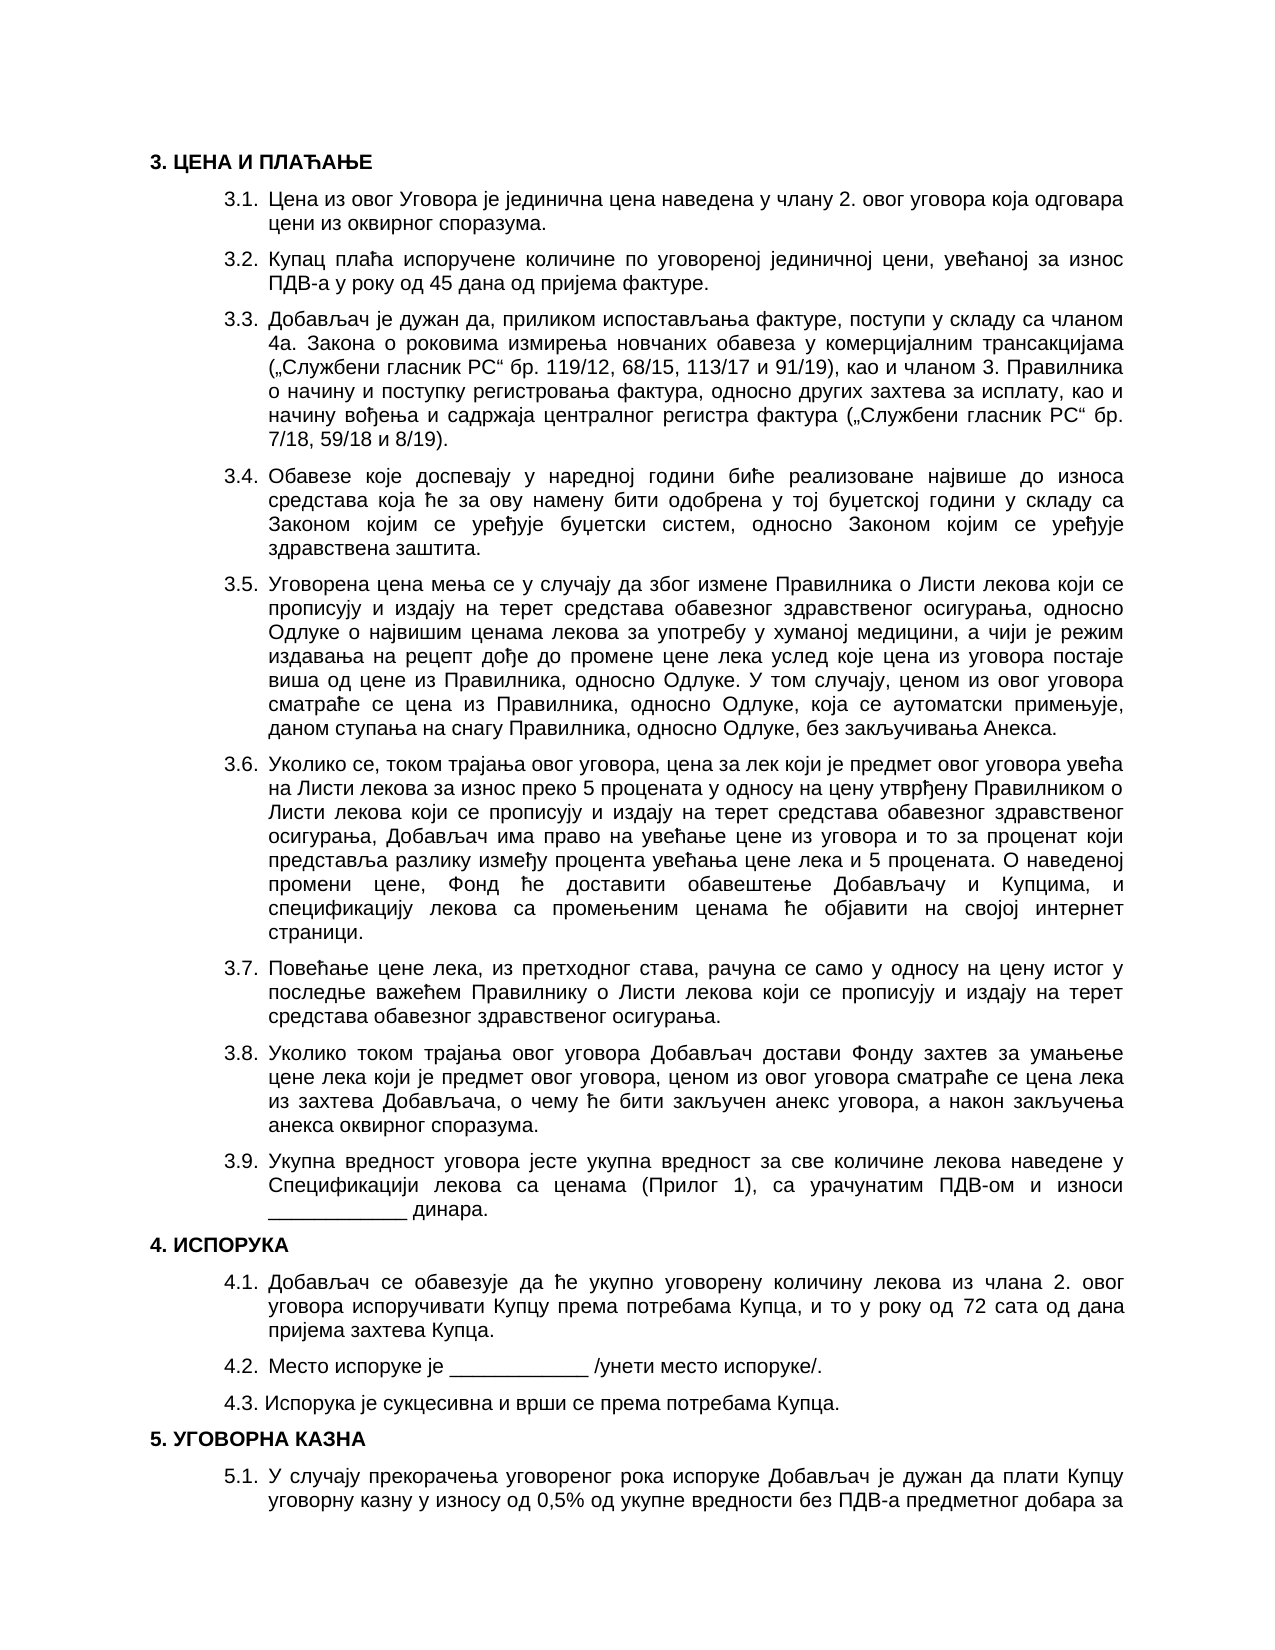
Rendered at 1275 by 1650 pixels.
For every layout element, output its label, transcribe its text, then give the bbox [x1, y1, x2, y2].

text 3. ЦЕНА И ПЛАЋАЊЕ [150, 150, 1125, 174]
text 3.4. Oбавезе које доспевају у наредној години биће реализоване највише до износа средстава која ће за ову намену бити одобрена у тој буџетској години у складу са Законом којим се уређује буџетски систем, односно Законом којим се уређује здравствена заштита. [224, 463, 1125, 559]
text 3.8. Уколико током трајања овог уговора Добављач достави Фонду захтев за умањење цене лека који је предмет овог уговора, ценом из овог уговора сматраће се цена лека из захтева Добављача, о чему ће бити закључен анекс уговора, а након закључења анекса оквирног споразума. [224, 1041, 1125, 1136]
text 4.2. Место испоруке је ____________ /унети место испоруке/. [224, 1354, 1125, 1378]
text 3.5. Уговорена цена мења се у случају да због измене Правилника о Листи лекова који се прописују и издају на терет средстава обавезног здравственог осигурања, односно Одлуке о највишим ценама лекова за употребу у хуманој медицини, а чији је режим издавања на рецепт дође до промене цене лека услед које цена из уговора постаје виша од цене из Правилника, односно Одлуке. У том случају, ценом из овог уговора сматраће се цена из Правилника, односно Одлуке, која се аутоматски примењује, даном ступања на снагу Правилника, односно Одлуке, без закључивања Анекса. [224, 572, 1125, 739]
text 3.7. Повећање цене лека, из претходног става, рачуна се само у односу на цену истог у последње важећем Правилнику о Листи лекова који се прописују и издају на терет средстава обавезног здравственог осигурања. [224, 956, 1125, 1028]
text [224, 1463, 1125, 1511]
text 3.6. Уколико се, током трајања овог уговора, цена за лек који је предмет овог уговора увећа на Листи лекова за износ преко 5 процената у односу на цену утврђену Правилником о Листи лекова који се прописују и издају на терет средстава обавезног здравственог осигурања, Добављач има право на увећање цене из уговора и то за проценат који представља разлику између процента увећања цене лека и 5 процената. О наведеној промени цене, Фонд ће доставити обавештење Добављачу и Купцима, и спецификацију лекова са промењеним ценама ће објавити на својој интернет страници. [224, 752, 1125, 944]
text 4. ИСПОРУКА [150, 1233, 1125, 1257]
text 3.2. Купац плаћа испоручене количине по уговореној јединичној цени, увећаној за износ ПДВ-а у року од 45 дана од пријема фактуре. [224, 247, 1125, 295]
text 4.1. Добављач се обавезује да ће укупно уговорену количину лекова из члана 2. овог уговора испоручивати Купцу према потребама Купца, и то у року од 72 сата од дана пријема захтева Купца. [224, 1270, 1125, 1342]
text 5. УГОВОРНА КАЗНА [150, 1427, 1125, 1451]
text 3.3. Добављач је дужан да, приликом испостављања фактуре, поступи у складу са чланом 4а. Закона о роковима измирења новчаних обавеза у комерцијалним трансакцијама („Службени гласник РС“ бр. 119/12, 68/15, 113/17 и 91/19), као и чланом 3. Правилника о начину и поступку регистровања фактура, односно других захтева за исплату, као и начину вођења и садржаја централног регистра фактура („Службени гласник РС“ бр. 7/18, 59/18 и 8/19). [224, 307, 1125, 451]
text 3.1. Цена из овог Уговора је јединична цена наведена у члану 2. овог уговора која одговара цени из оквирног споразума. [224, 186, 1125, 234]
text 3.9. Укупна вредност уговора јесте укупна вредност за све количине лекова наведене у Спецификацији лекова са ценама (Прилог 1), са урачунатим ПДВ-ом и износи ____________ динара. [224, 1149, 1125, 1221]
text 4.3. Испорука је сукцесивна и врши се према потребама Купца. [224, 1391, 1125, 1414]
